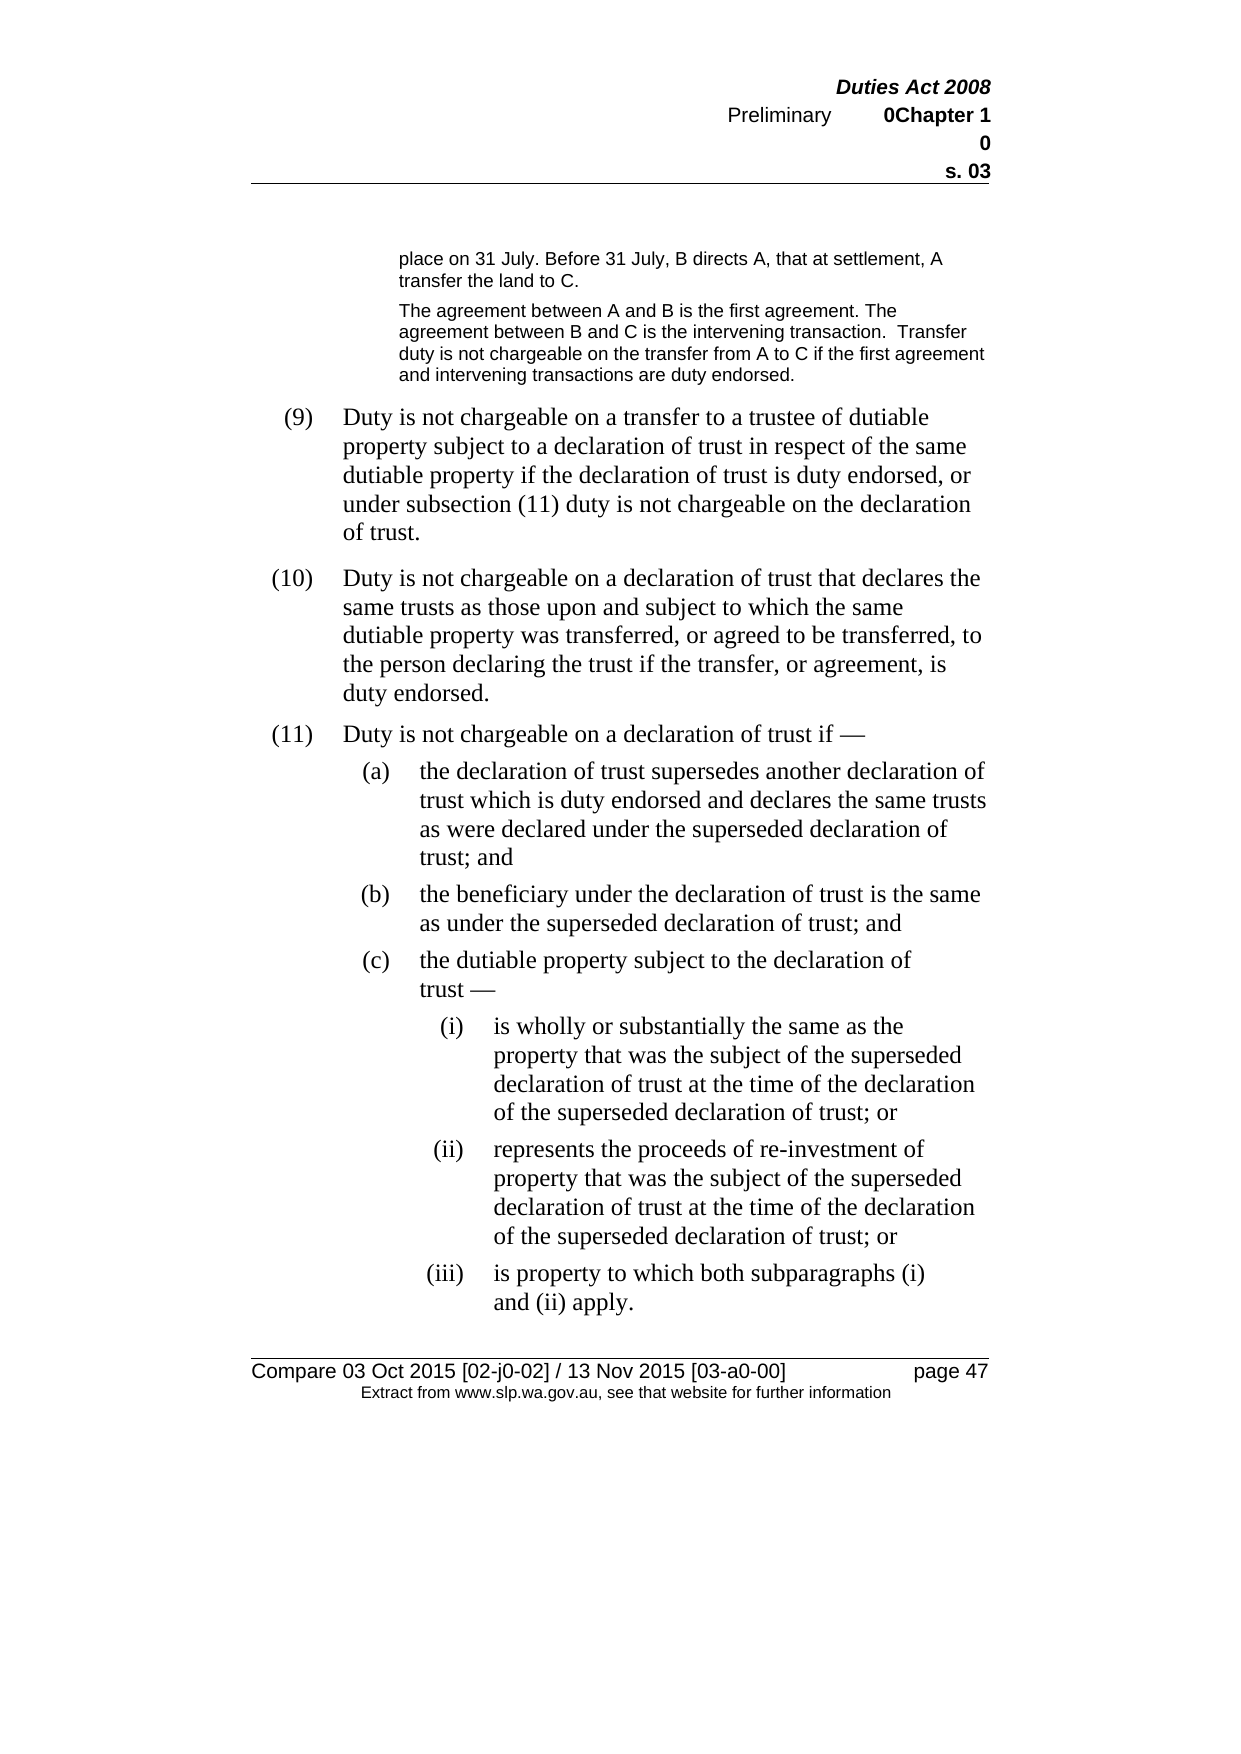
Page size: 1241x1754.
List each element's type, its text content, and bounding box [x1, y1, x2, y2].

text (10) Duty is not chargeable on a declaration of trust that declares the same trusts as those upon and subject to which the same dutiable property was transferred, or agreed to be transferred, to the person declaring the trust if the transfer, or agreement, is duty endorsed. [251, 563, 989, 707]
text (11) Duty is not chargeable on a declaration of trust if — [251, 719, 989, 748]
text (b) the beneficiary under the declaration of trust is the same as under the superseded declaration of trust; and [251, 879, 989, 937]
text (iii) is property to which both subparagraphs (i) and (ii) apply. [251, 1258, 989, 1315]
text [251, 248, 989, 291]
text (a) the declaration of trust supersedes another declaration of trust which is duty endorsed and declares the same trusts as were declared under the superseded declaration of trust; and [251, 756, 989, 871]
text (9) Duty is not chargeable on a transfer to a trustee of dutiable property subject to a declaration of trust in respect of the same dutiable property if the declaration of trust is duty endorsed, or under subsection (11) duty is not chargeable on the declaration of trust. [251, 402, 989, 546]
text (ii) represents the proceeds of re-investment of property that was the subject of the superseded declaration of trust at the time of the declaration of the superseded declaration of trust; or [251, 1134, 989, 1249]
text (c) the dutiable property subject to the declaration of trust — [251, 945, 989, 1003]
text (i) is wholly or substantially the same as the property that was the subject of the superseded declaration of trust at the time of the declaration of the superseded declaration of trust; or [251, 1011, 989, 1126]
text The agreement between A and B is the first agreement. The agreement between B and C is the intervening transaction. Transfer duty is not chargeable on the transfer from A to C if the first agreement and intervening transactions are duty endorsed. [251, 299, 989, 386]
